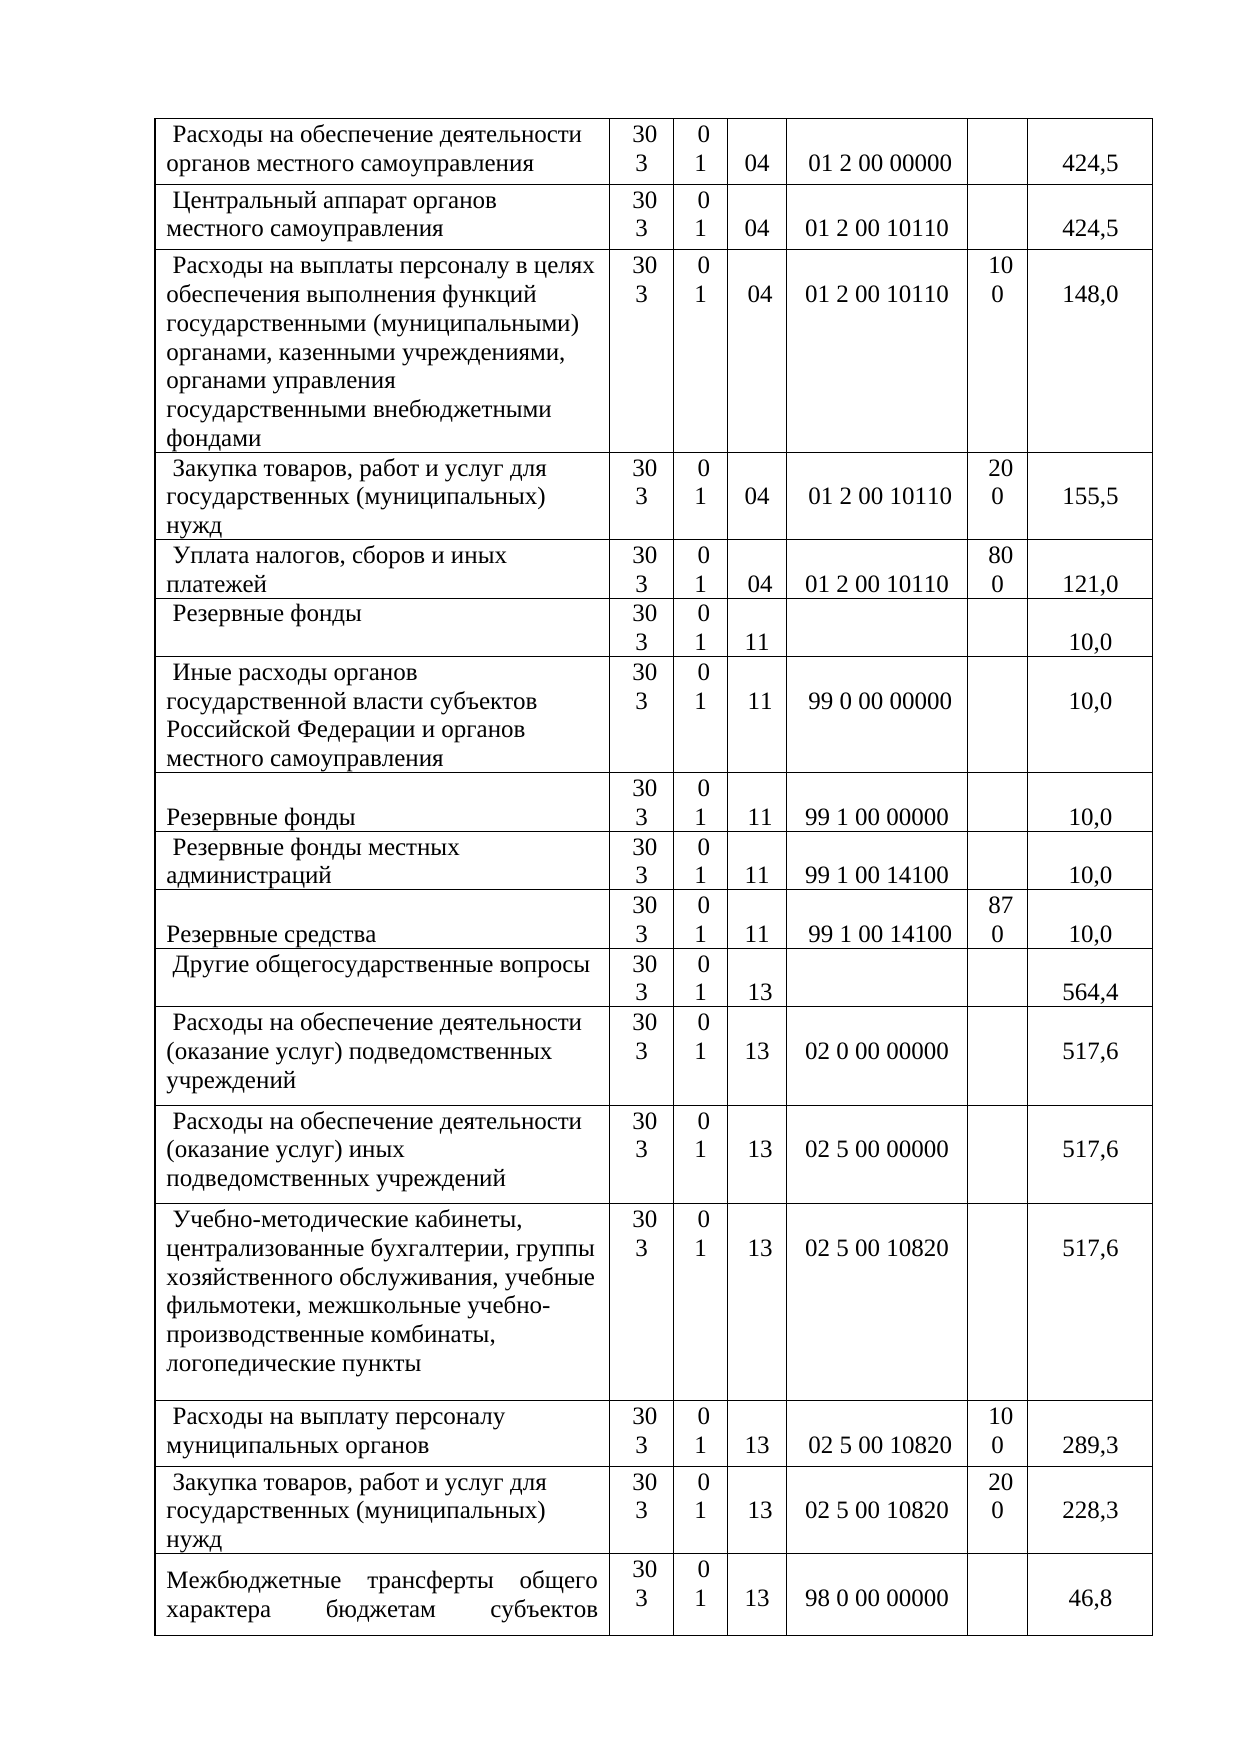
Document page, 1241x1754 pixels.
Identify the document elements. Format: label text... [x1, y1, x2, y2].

table_cell Резервные фонды местных администраций [156, 832, 609, 889]
table_cell 303 [610, 1467, 673, 1553]
table_cell Резервные фонды [156, 773, 609, 831]
table_cell 98 0 00 00000 [787, 1554, 967, 1635]
table_cell [968, 1554, 1027, 1635]
table_cell 04 [728, 119, 786, 184]
table_cell 02 5 00 00000 [787, 1106, 967, 1203]
table_cell Расходы на обеспечение деятельности (оказание услуг) иных подведомственных учреждений [156, 1106, 609, 1203]
table_cell 01 [674, 773, 727, 831]
table_cell 01 [674, 540, 727, 597]
table_cell 01 2 00 10110 [787, 250, 967, 452]
table_cell 02 5 00 10820 [787, 1204, 967, 1400]
table_cell 01 [674, 1401, 727, 1466]
table_cell 99 1 00 14100 [787, 832, 967, 889]
table_cell 13 [728, 1467, 786, 1553]
table_cell 303 [610, 250, 673, 452]
table_cell 99 1 00 14100 [787, 890, 967, 948]
table_cell 121,0 [1028, 540, 1152, 597]
table_cell [968, 599, 1027, 656]
table_cell 424,5 [1028, 119, 1152, 184]
table_cell 517,6 [1028, 1007, 1152, 1105]
table_cell 13 [728, 1204, 786, 1400]
table_cell Иные расходы органов государственной власти субъектов Российской Федерации и органов местного самоуправления [156, 657, 609, 772]
table_cell [968, 185, 1027, 249]
table_cell 13 [728, 1401, 786, 1466]
table_cell 11 [728, 599, 786, 656]
table_cell [968, 832, 1027, 889]
table_cell 04 [728, 250, 786, 452]
table_cell Учебно-методические кабинеты, централизованные бухгалтерии, группы хозяйственного обслуживания, учебные фильмотеки, межшкольные учебно-производственные комбинаты, логопедические пункты [156, 1204, 609, 1400]
table_cell Уплата налогов, сборов и иных платежей [156, 540, 609, 597]
table_cell 13 [728, 1106, 786, 1203]
table_cell 01 [674, 250, 727, 452]
table_cell 46,8 [1028, 1554, 1152, 1635]
table_cell 01 2 00 10110 [787, 453, 967, 539]
table_cell 04 [728, 540, 786, 597]
table_cell 200 [968, 1467, 1027, 1553]
table_cell [968, 949, 1027, 1006]
table_cell 02 5 00 10820 [787, 1467, 967, 1553]
table_cell 155,5 [1028, 453, 1152, 539]
table_cell 303 [610, 1401, 673, 1466]
table_cell 303 [610, 1106, 673, 1203]
table_cell [968, 1007, 1027, 1105]
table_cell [156, 1554, 609, 1635]
table_cell 800 [968, 540, 1027, 597]
table_cell 303 [610, 185, 673, 249]
table_cell 99 1 00 00000 [787, 773, 967, 831]
table_cell 303 [610, 1554, 673, 1635]
table_cell 303 [610, 1204, 673, 1400]
table_cell 11 [728, 832, 786, 889]
table_cell 11 [728, 890, 786, 948]
table_cell 564,4 [1028, 949, 1152, 1006]
table_cell [787, 599, 967, 656]
table_cell 01 [674, 657, 727, 772]
table_cell 01 [674, 453, 727, 539]
table_cell 303 [610, 890, 673, 948]
table_cell 424,5 [1028, 185, 1152, 249]
table_cell 303 [610, 119, 673, 184]
table_cell 11 [728, 657, 786, 772]
table_cell Закупка товаров, работ и услуг для государственных (муниципальных) нужд [156, 453, 609, 539]
table_cell 01 [674, 1554, 727, 1635]
table_cell 01 [674, 1007, 727, 1105]
table_cell Расходы на выплату персоналу муниципальных органов [156, 1401, 609, 1466]
table_cell Резервные средства [156, 890, 609, 948]
table_cell 200 [968, 453, 1027, 539]
table_cell 303 [610, 1007, 673, 1105]
table_cell 517,6 [1028, 1204, 1152, 1400]
table_cell 303 [610, 832, 673, 889]
table_cell 10,0 [1028, 657, 1152, 772]
table_cell [968, 657, 1027, 772]
table_cell 517,6 [1028, 1106, 1152, 1203]
table_cell 289,3 [1028, 1401, 1152, 1466]
table_cell 303 [610, 599, 673, 656]
table_cell 10,0 [1028, 599, 1152, 656]
table_cell 04 [728, 185, 786, 249]
table_cell 02 5 00 10820 [787, 1401, 967, 1466]
table_cell 01 [674, 949, 727, 1006]
table_cell 11 [728, 773, 786, 831]
table_cell 100 [968, 1401, 1027, 1466]
table_cell 13 [728, 1554, 786, 1635]
table_cell 303 [610, 657, 673, 772]
table_cell 303 [610, 949, 673, 1006]
table_cell 303 [610, 540, 673, 597]
table_cell 02 0 00 00000 [787, 1007, 967, 1105]
table_cell 01 [674, 1204, 727, 1400]
table_cell [787, 949, 967, 1006]
table_cell Расходы на обеспечение деятельности органов местного самоуправления [156, 119, 609, 184]
table_cell Закупка товаров, работ и услуг для государственных (муниципальных) нужд [156, 1467, 609, 1553]
table_cell 148,0 [1028, 250, 1152, 452]
table_cell 01 [674, 119, 727, 184]
table_cell 01 [674, 1106, 727, 1203]
table_cell 99 0 00 00000 [787, 657, 967, 772]
table_cell 01 [674, 1467, 727, 1553]
table_cell 10,0 [1028, 890, 1152, 948]
table_cell 100 [968, 250, 1027, 452]
table_cell 303 [610, 453, 673, 539]
table_cell 04 [728, 453, 786, 539]
table_cell 13 [728, 949, 786, 1006]
table_cell 01 [674, 185, 727, 249]
table_cell 303 [610, 773, 673, 831]
table_cell Резервные фонды [156, 599, 609, 656]
table_cell 01 [674, 599, 727, 656]
table_cell 13 [728, 1007, 786, 1105]
table_cell 870 [968, 890, 1027, 948]
table_cell 228,3 [1028, 1467, 1152, 1553]
table_cell [968, 773, 1027, 831]
table_cell [968, 1204, 1027, 1400]
table_cell 10,0 [1028, 832, 1152, 889]
table_cell 01 2 00 10110 [787, 185, 967, 249]
table_cell Другие общегосударственные вопросы [156, 949, 609, 1006]
table_cell 10,0 [1028, 773, 1152, 831]
table_cell 01 [674, 890, 727, 948]
table_cell [968, 1106, 1027, 1203]
table_cell 01 2 00 00000 [787, 119, 967, 184]
table_cell Расходы на обеспечение деятельности (оказание услуг) подведомственных учреждений [156, 1007, 609, 1105]
table_cell [968, 119, 1027, 184]
table_cell 01 [674, 832, 727, 889]
table_cell Центральный аппарат органов местного самоуправления [156, 185, 609, 249]
table_cell 01 2 00 10110 [787, 540, 967, 597]
